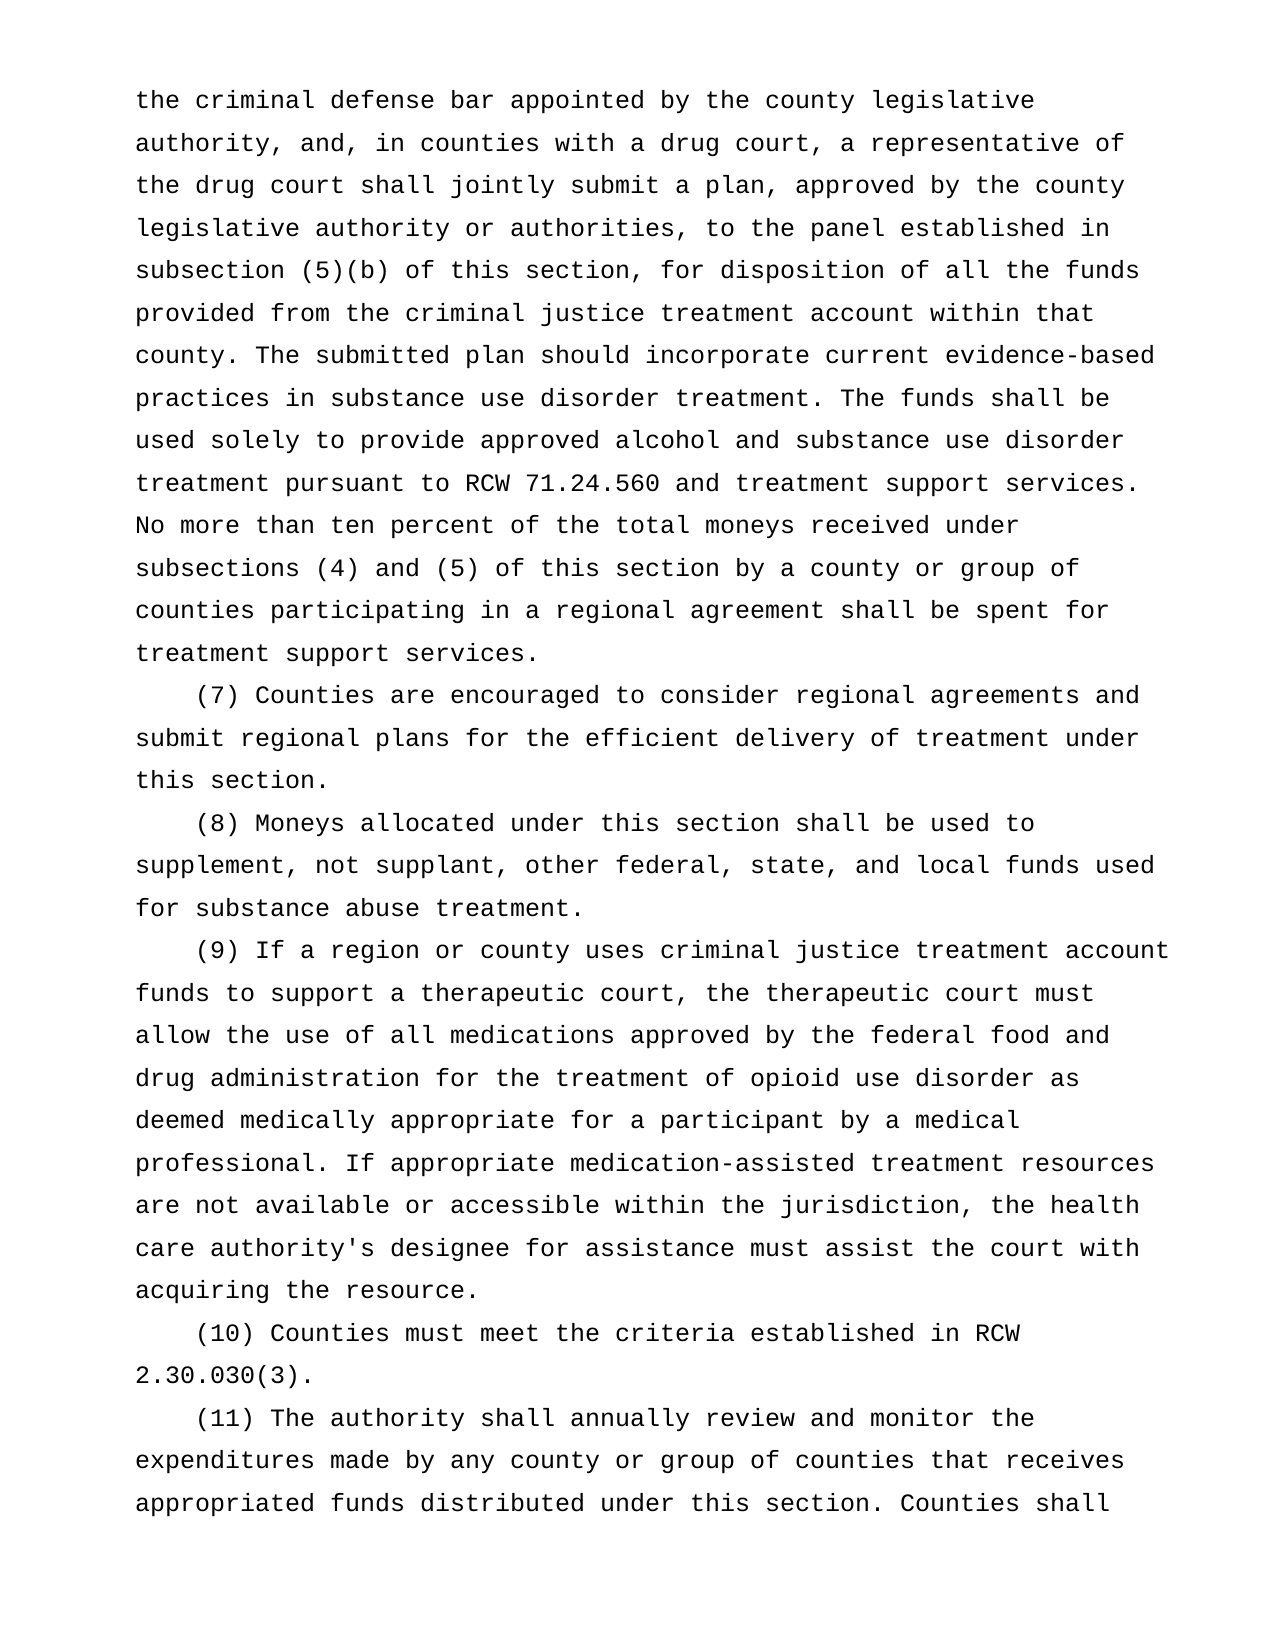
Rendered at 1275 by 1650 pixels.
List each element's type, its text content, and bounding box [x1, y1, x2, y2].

text (10) Counties must meet the criteria established in RCW 2.30.030(3). [135, 1307, 1170, 1392]
text (7) Counties are encouraged to consider regional agreements and submit regional plans for the efficient delivery of treatment under this section. [135, 670, 1170, 797]
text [135, 75, 1170, 670]
text (8) Moneys allocated under this section shall be used to supplement, not supplant, other federal, state, and local funds used for substance abuse treatment. [135, 797, 1170, 925]
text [135, 1392, 1170, 1520]
text (9) If a region or county uses criminal justice treatment account funds to support a therapeutic court, the therapeutic court must allow the use of all medications approved by the federal food and drug administration for the treatment of opioid use disorder as deemed medically appropriate for a participant by a medical professional. If appropriate medication-assisted treatment resources are not available or accessible within the jurisdiction, the health care authority's designee for assistance must assist the court with acquiring the resource. [135, 925, 1170, 1307]
